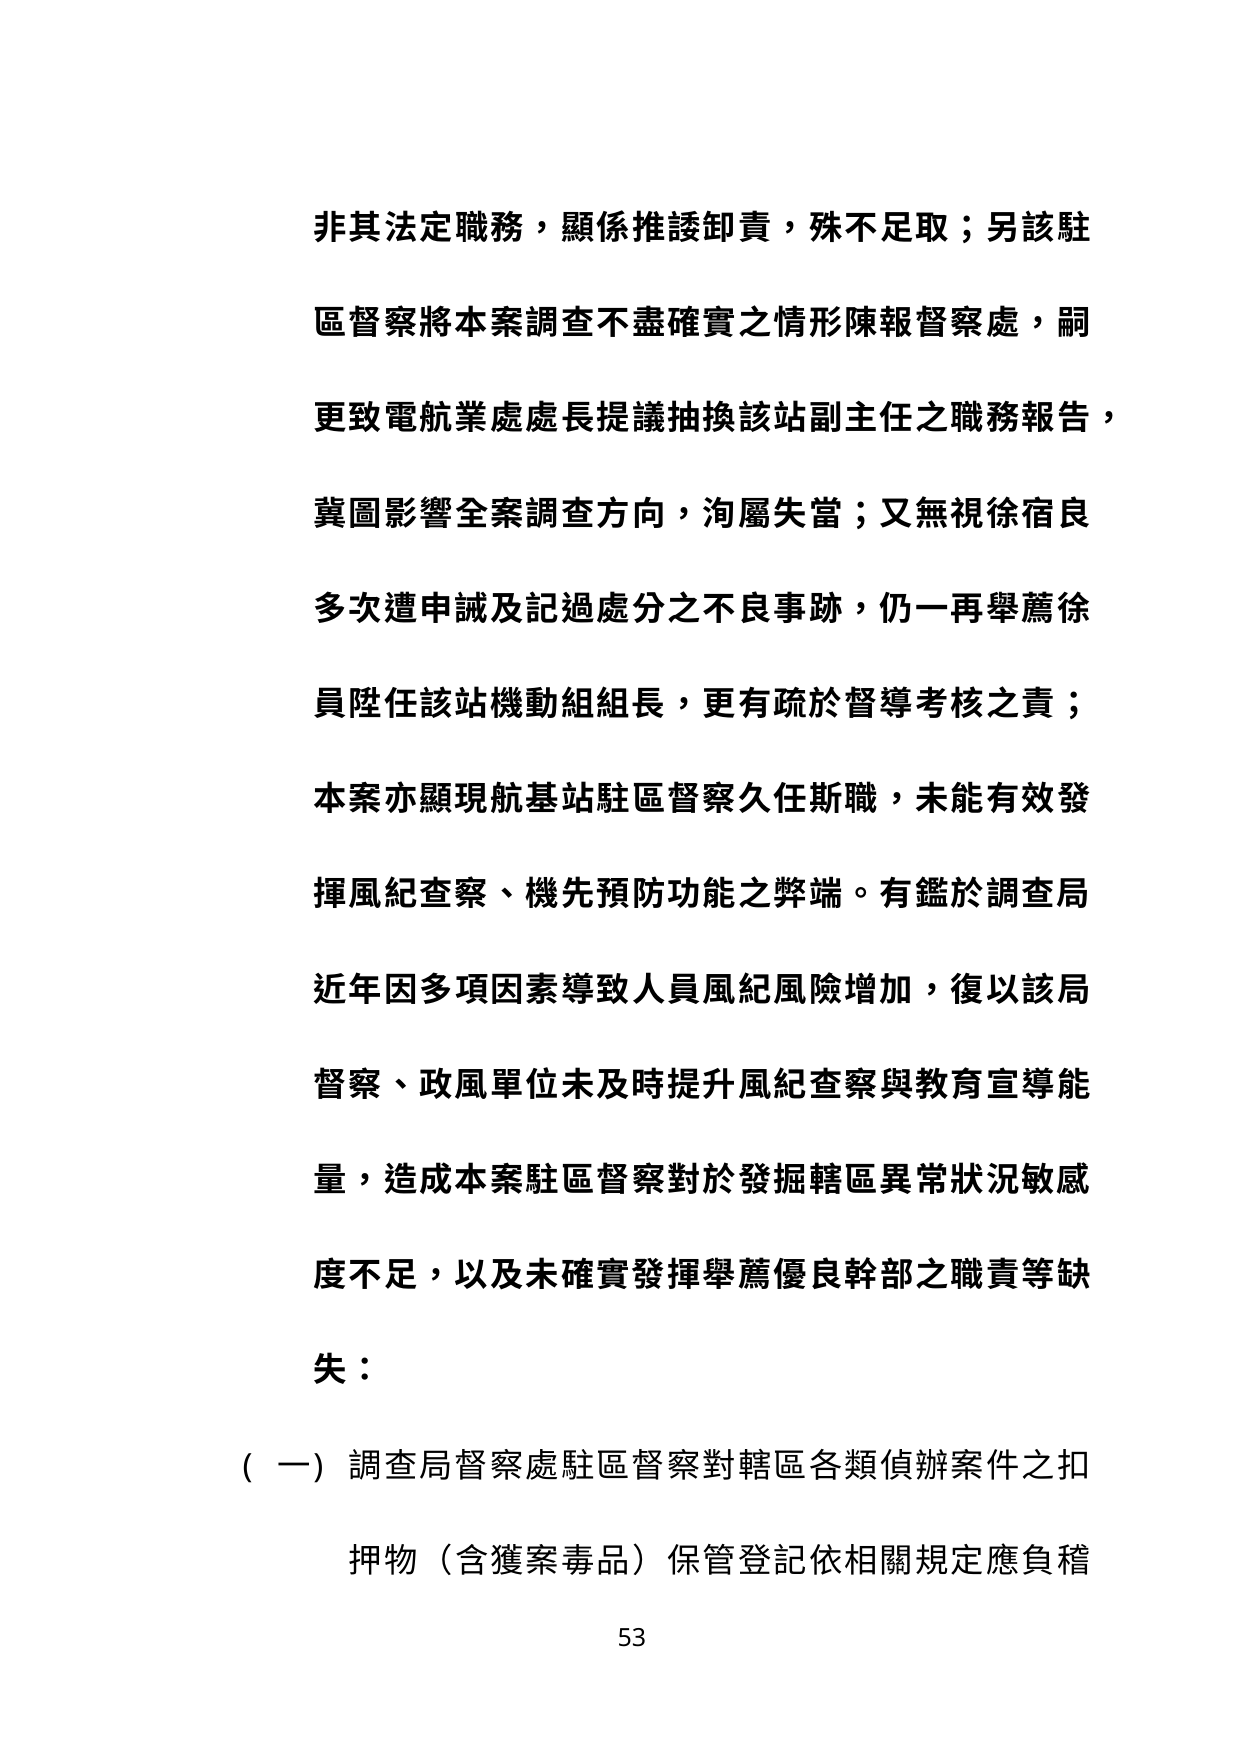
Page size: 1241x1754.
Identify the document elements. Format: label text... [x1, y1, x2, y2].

subtitle 調查局督察處駐區督察對轄區各類偵辦案件之扣押物（含獲案毒品）保管登記依相關規定應負稽核及督導之責，惟航基站駐區督察於本案發生後，竟推稱該站扣案毒品管理非其法定職責，殊不足取： [242, 1415, 1092, 1605]
